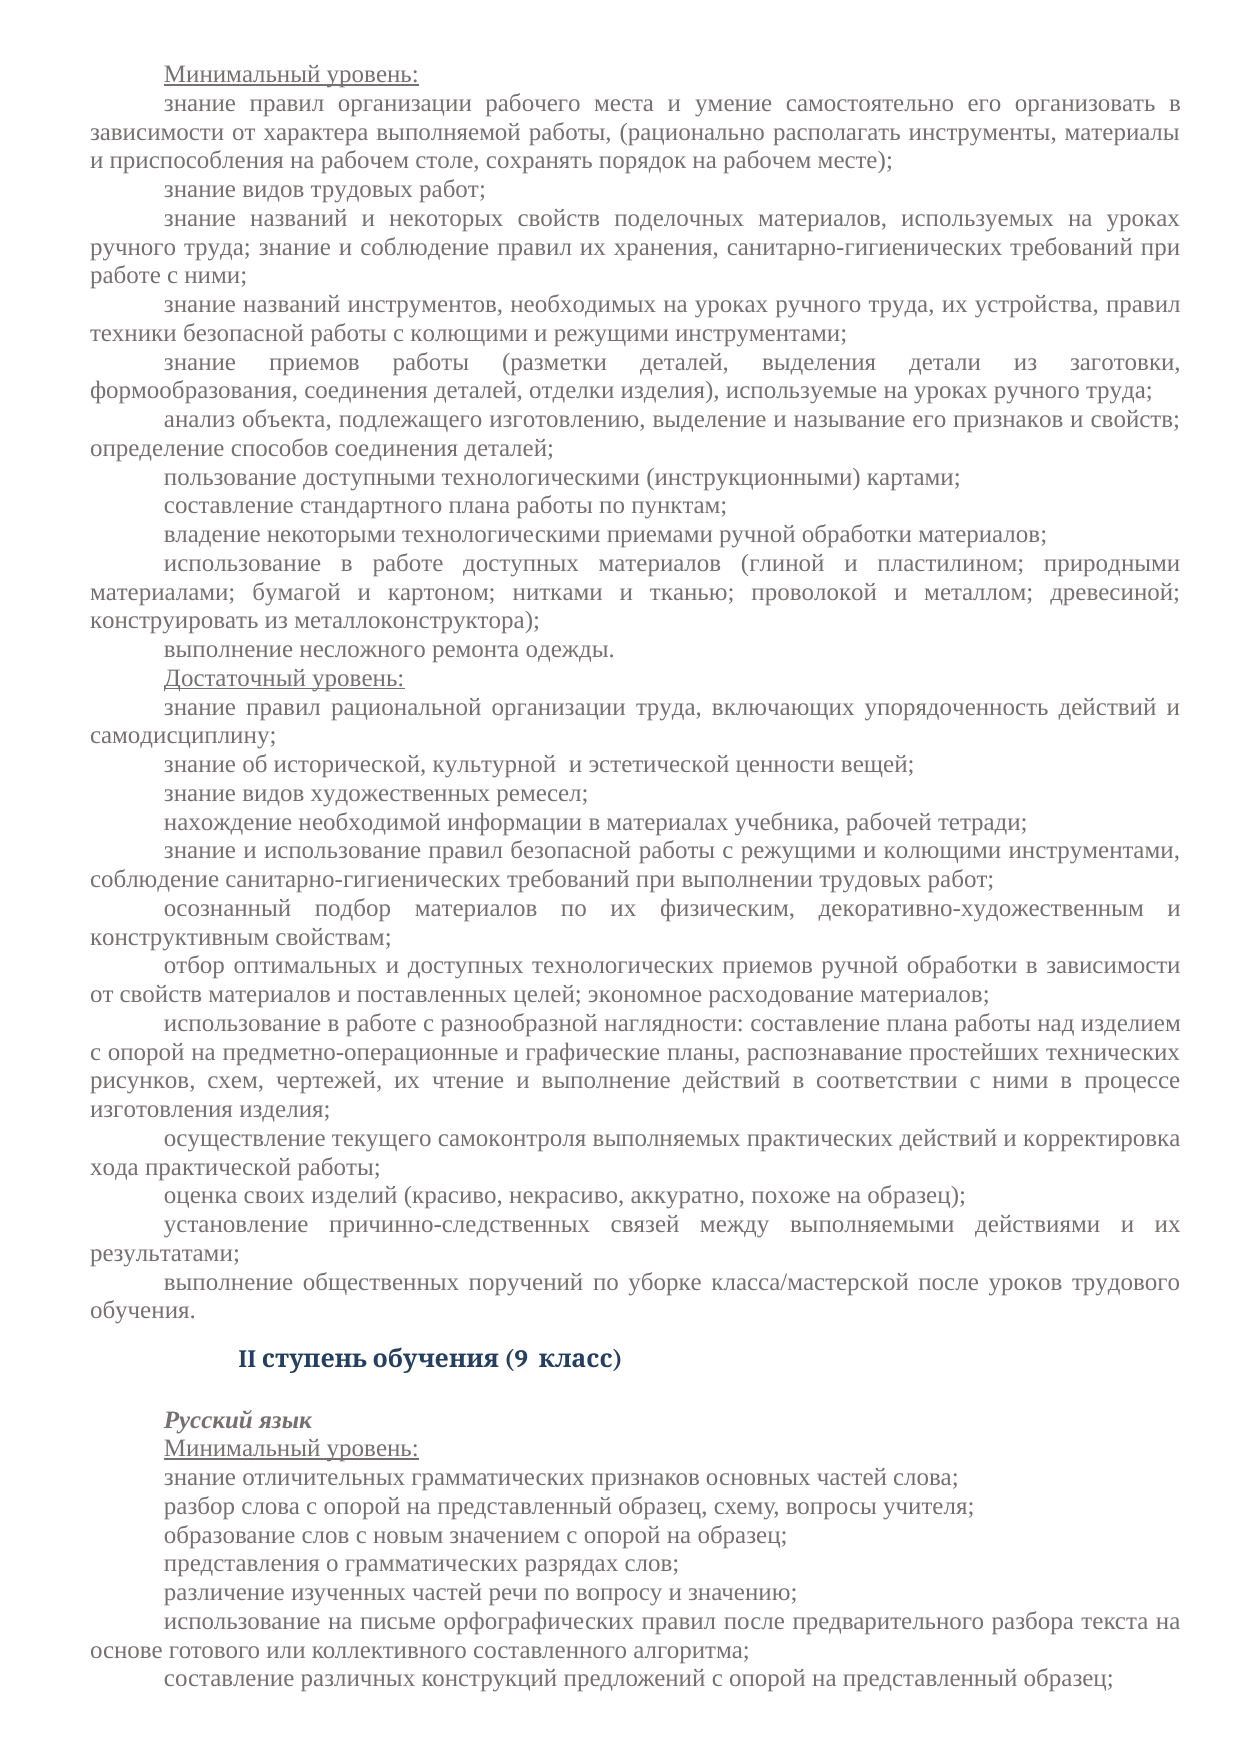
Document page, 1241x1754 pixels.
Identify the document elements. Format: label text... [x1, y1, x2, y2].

list анализ объекта, подлежащего изготовлению, выделение и называние его признаков и свойств; определение способов соединения деталей; [90, 404, 1181, 462]
list Достаточный уровень: [90, 663, 1181, 692]
list Минимальный уровень: [90, 59, 1181, 88]
text знание отличительных грамматических признаков основных частей слова; [90, 1462, 1181, 1491]
list использование в работе с разнообразной наглядности: составление плана работы над изделием с опорой на предметно-операционные и графические планы, распознавание простейших технических рисунков, схем, чертежей, их чтение и выполнение действий в соответствии с ними в процессе изготовления изделия; [90, 1008, 1181, 1123]
list знание названий инструментов, необходимых на уроках ручного труда, их устройства, правил техники безопасной работы с колющими и режущими инструментами; [90, 289, 1181, 347]
list знание видов трудовых работ; [90, 174, 1181, 203]
list отбор оптимальных и доступных технологических приемов ручной обработки в зависимости от свойств материалов и поставленных целей; экономное расходование материалов; [90, 950, 1181, 1008]
list оценка своих изделий (красиво, некрасиво, аккуратно, похоже на образец); [90, 1180, 1181, 1209]
text использование на письме орфографических правил после предварительного разбора текста на основе готового или коллективного составленного алгоритма; [90, 1606, 1181, 1663]
text разбор слова с опорой на представленный образец, схему, вопросы учителя; [90, 1491, 1181, 1520]
list Русский язык [90, 1405, 1181, 1433]
list знание правил рациональной организации труда, включающих упорядоченность действий и самодисциплину; [90, 692, 1181, 749]
list использование в работе доступных материалов (глиной и пластилином; природными материалами; бумагой и картоном; нитками и тканью; проволокой и металлом; древесиной; конструировать из металлоконструктора); [90, 548, 1181, 634]
text образование слов с новым значением с опорой на образец; [90, 1520, 1181, 1548]
list Минимальный уровень: [90, 1433, 1181, 1462]
list знание приемов работы (разметки деталей, выделения детали из заготовки, формообразования, соединения деталей, отделки изделия), используемые на уроках ручного труда; [90, 347, 1181, 404]
text владение некоторыми технологическими приемами ручной обработки материалов; [90, 519, 1181, 548]
list пользование доступными технологическими (инструкционными) картами; [90, 462, 1181, 490]
list знание видов художественных ремесел; [90, 778, 1181, 807]
list осуществление текущего самоконтроля выполняемых практических действий и корректировка хода практической работы; [90, 1123, 1181, 1180]
list установление причинно-следственных связей между выполняемыми действиями и их результатами; [90, 1209, 1181, 1267]
list осознанный подбор материалов по их физическим, декоративно-художественным и конструктивным свойствам; [90, 893, 1181, 950]
list выполнение общественных поручений по уборке класса/мастерской после уроков трудового обучения. [90, 1267, 1181, 1324]
text различение изученных частей речи по вопросу и значению; [90, 1577, 1181, 1606]
list знание правил организации рабочего места и умение самостоятельно его организовать в зависимости от характера выполняемой работы, (рационально располагать инструменты, материалы и приспособления на рабочем столе, сохранять порядок на рабочем месте); [90, 88, 1181, 174]
list выполнение несложного ремонта одежды. [90, 634, 1181, 663]
text составление различных конструкций предложений с опорой на представленный образец; [90, 1663, 1181, 1692]
list составление стандартного плана работы по пунктам; [90, 490, 1181, 519]
list знание об исторической, культурной и эстетической ценности вещей; [90, 749, 1181, 778]
subtitle II ступень обучения (9 класс) [90, 1345, 830, 1374]
list знание и использование правил безопасной работы с режущими и колющими инструментами, соблюдение санитарно-гигиенических требований при выполнении трудовых работ; [90, 835, 1181, 893]
list знание названий и некоторых свойств поделочных материалов, используемых на уроках ручного труда; знание и соблюдение правил их хранения, санитарно-гигиенических требований при работе с ними; [90, 203, 1181, 289]
list нахождение необходимой информации в материалах учебника, рабочей тетради; [90, 807, 1181, 835]
text представления о грамматических разрядах слов; [90, 1548, 1181, 1577]
